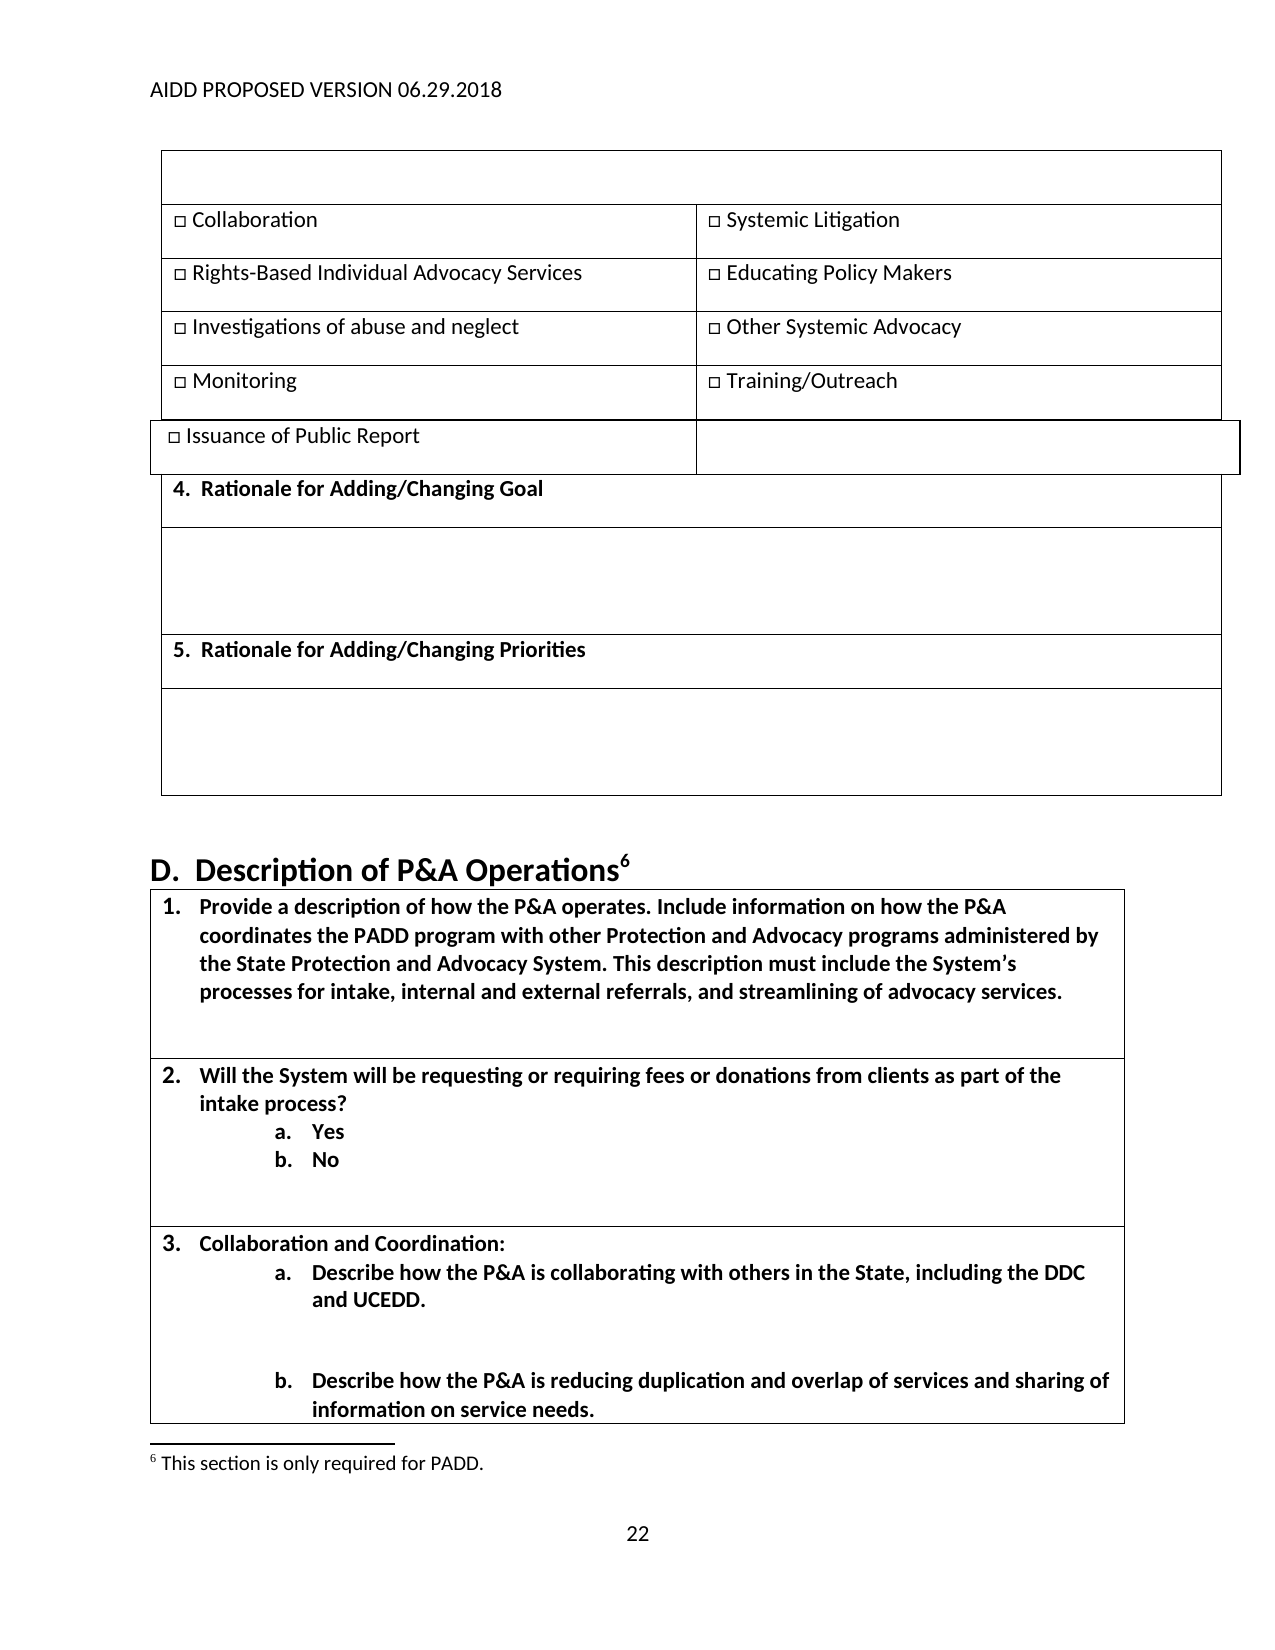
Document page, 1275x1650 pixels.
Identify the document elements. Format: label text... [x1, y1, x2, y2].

table_cell □ Investigations of abuse and neglect [162, 312, 696, 365]
table_cell □ Other Systemic Advocacy [697, 312, 1221, 365]
table_cell Will the System will be requesting or requiring fees or donations from clients as part of the intake process? Yes No [151, 1059, 1124, 1226]
table_header Provide a description of how the P&A operates. Include information on how the P&A coordinates the PADD program with other Protection and Advocacy programs administered by the State Protection and Advocacy System. This description must include the System’s processes for intake, internal and external referrals, and streamlining of advocacy services. [151, 890, 1124, 1058]
table_cell [162, 528, 1221, 634]
table_cell [162, 689, 1221, 794]
table_cell □ Monitoring [162, 366, 696, 419]
table_cell 4. Rationale for Adding/Changing Goal [162, 475, 1221, 527]
table_header [697, 421, 1239, 473]
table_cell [162, 151, 1221, 204]
table_cell □ Collaboration [162, 205, 696, 257]
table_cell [151, 1227, 1124, 1423]
subtitle D. Description of P&A Operations [150, 849, 1125, 889]
table_cell □ Educating Policy Makers [697, 259, 1221, 311]
table_cell □ Rights-Based Individual Advocacy Services [162, 259, 696, 311]
table_cell □ Training/Outreach [697, 366, 1221, 419]
table_cell 5. Rationale for Adding/Changing Priorities [162, 635, 1221, 688]
table_header □ Issuance of Public Report [151, 421, 696, 473]
table_cell □ Systemic Litigation [697, 205, 1221, 257]
